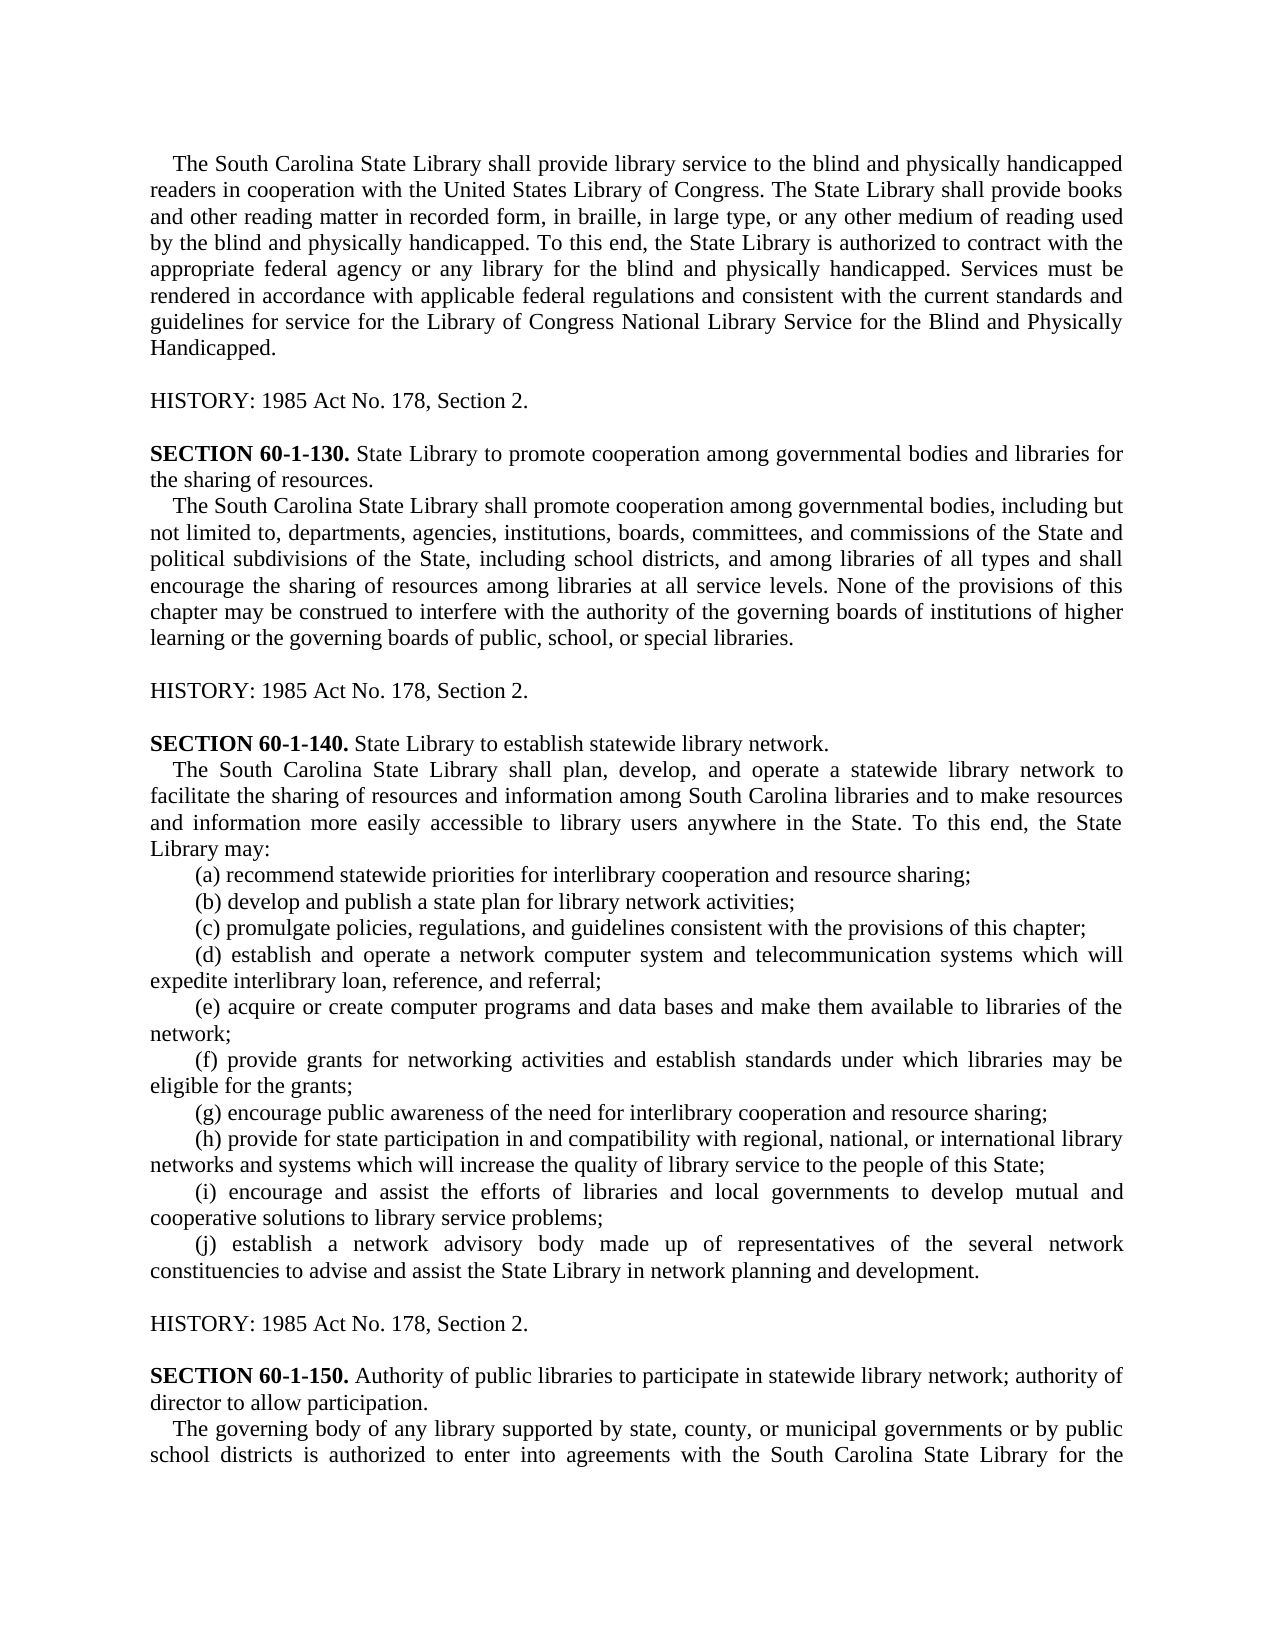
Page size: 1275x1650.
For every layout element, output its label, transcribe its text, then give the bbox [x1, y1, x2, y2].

text (b) develop and publish a state plan for library network activities; [150, 888, 1125, 914]
text HISTORY: 1985 Act No. 178, Section 2. [150, 387, 1125, 413]
text (e) acquire or create computer programs and data bases and make them available to libraries of the network; [150, 993, 1125, 1046]
text HISTORY: 1985 Act No. 178, Section 2. [150, 677, 1125, 703]
text HISTORY: 1985 Act No. 178, Section 2. [150, 1309, 1125, 1336]
text (a) recommend statewide priorities for interlibrary cooperation and resource sharing; [150, 862, 1125, 888]
text The South Carolina State Library shall provide library service to the blind and physically handicapped readers in cooperation with the United States Library of Congress. The State Library shall provide books and other reading matter in recorded form, in braille, in large type, or any other medium of reading used by the blind and physically handicapped. To this end, the State Library is authorized to contract with the appropriate federal agency or any library for the blind and physically handicapped. Services must be rendered in accordance with applicable federal regulations and consistent with the current standards and guidelines for service for the Library of Congress National Library Service for the Blind and Physically Handicapped. [150, 150, 1125, 361]
text (d) establish and operate a network computer system and telecommunication systems which will expedite interlibrary loan, reference, and referral; [150, 941, 1125, 993]
text (j) establish a network advisory body made up of representatives of the several network constituencies to advise and assist the State Library in network planning and development. [150, 1231, 1125, 1283]
text SECTION 60-1-130. State Library to promote cooperation among governmental bodies and libraries for the sharing of resources. [150, 440, 1125, 493]
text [150, 1415, 1125, 1468]
text (c) promulgate policies, regulations, and guidelines consistent with the provisions of this chapter; [150, 914, 1125, 941]
text (f) provide grants for networking activities and establish standards under which libraries may be eligible for the grants; [150, 1046, 1125, 1099]
text SECTION 60-1-150. Authority of public libraries to participate in statewide library network; authority of director to allow participation. [150, 1362, 1125, 1415]
text The South Carolina State Library shall plan, develop, and operate a statewide library network to facilitate the sharing of resources and information among South Carolina libraries and to make resources and information more easily accessible to library users anywhere in the State. To this end, the State Library may: [150, 756, 1125, 862]
text SECTION 60-1-140. State Library to establish statewide library network. [150, 730, 1125, 756]
text (h) provide for state participation in and compatibility with regional, national, or international library networks and systems which will increase the quality of library service to the people of this State; [150, 1125, 1125, 1178]
text (i) encourage and assist the efforts of libraries and local governments to develop mutual and cooperative solutions to library service problems; [150, 1178, 1125, 1231]
text The South Carolina State Library shall promote cooperation among governmental bodies, including but not limited to, departments, agencies, institutions, boards, committees, and commissions of the State and political subdivisions of the State, including school districts, and among libraries of all types and shall encourage the sharing of resources among libraries at all service levels. None of the provisions of this chapter may be construed to interfere with the authority of the governing boards of institutions of higher learning or the governing boards of public, school, or special libraries. [150, 493, 1125, 651]
text (g) encourage public awareness of the need for interlibrary cooperation and resource sharing; [150, 1099, 1125, 1125]
